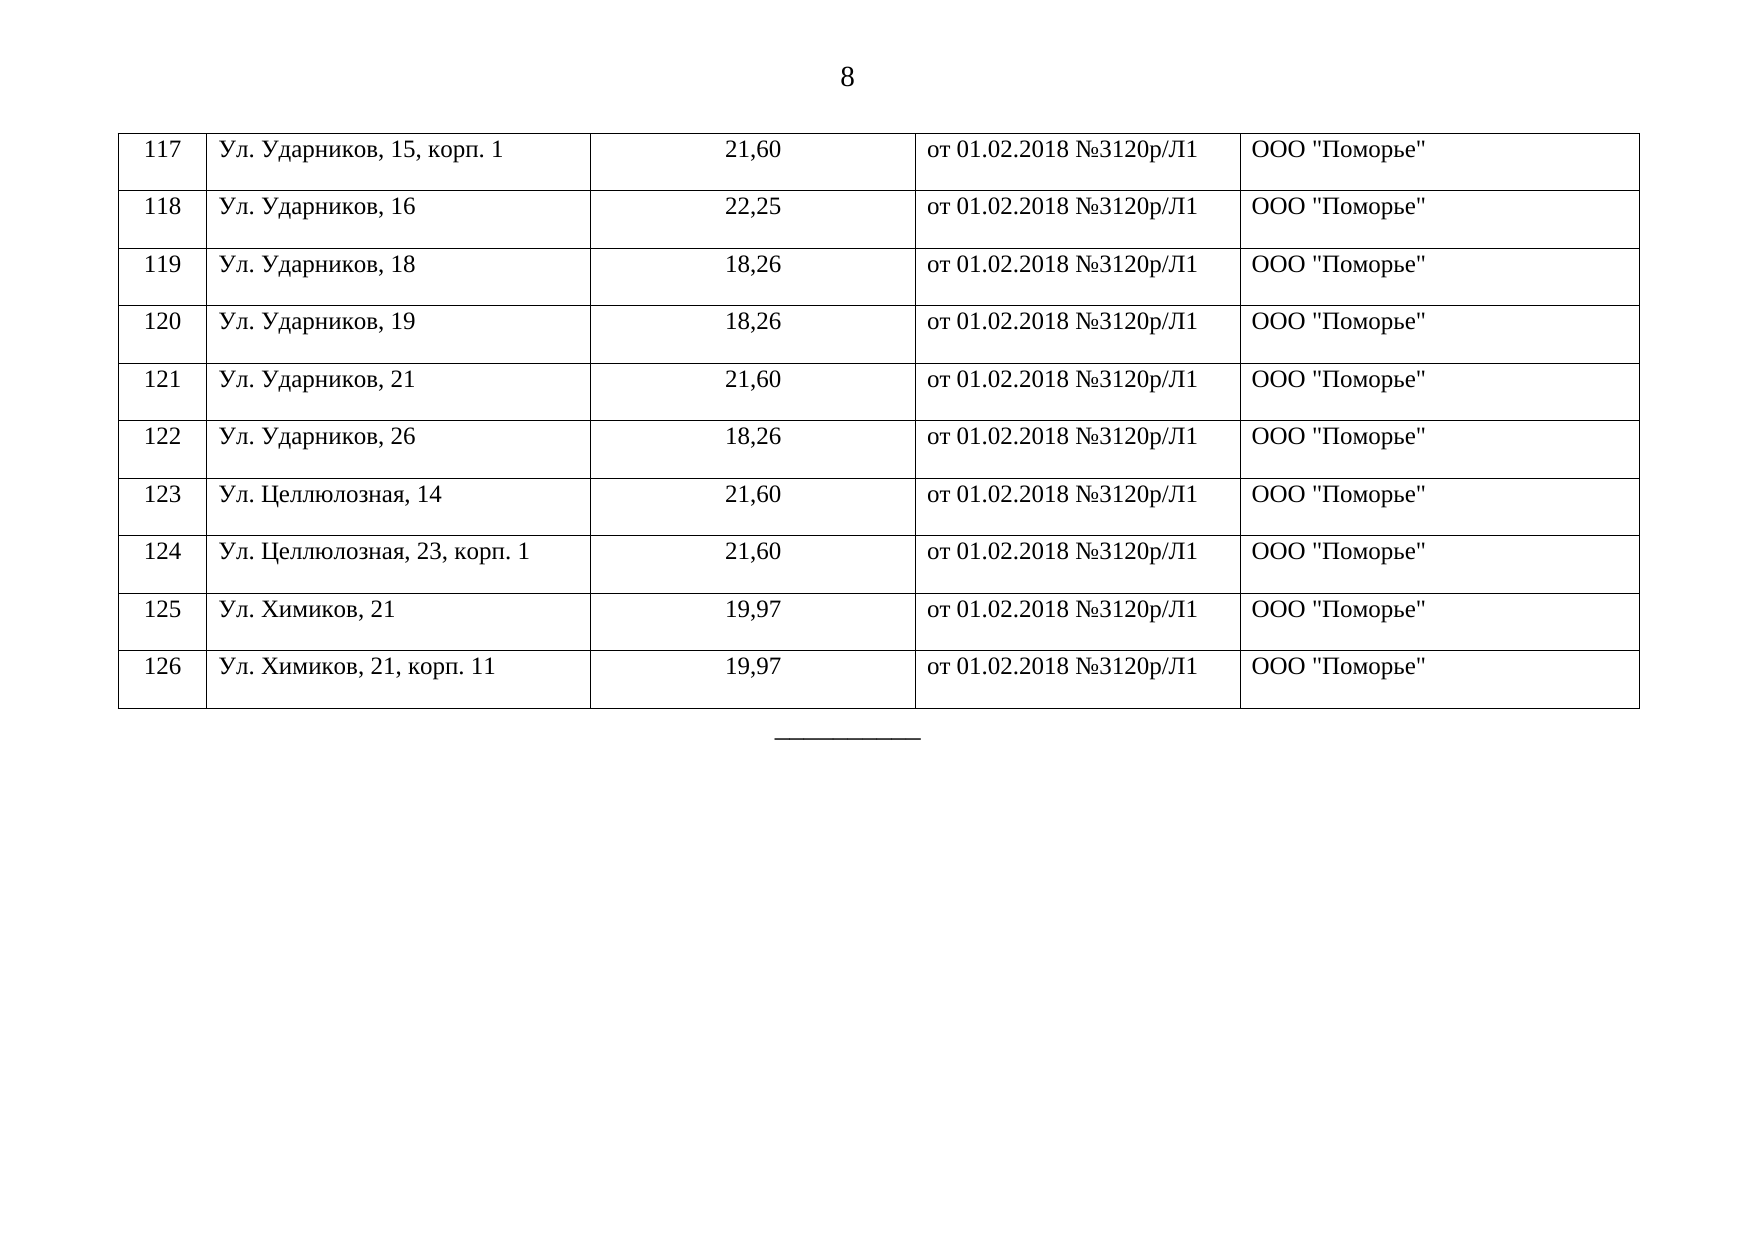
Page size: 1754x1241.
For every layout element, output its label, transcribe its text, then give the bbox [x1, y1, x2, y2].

table_cell 122 [119, 421, 206, 478]
table_cell Ул. Ударников, 26 [207, 421, 590, 478]
table_cell 21,60 [591, 536, 915, 593]
table_cell ООО "Поморье" [1241, 594, 1639, 650]
table_cell от 01.02.2018 №3120р/Л1 [916, 249, 1240, 305]
table_cell от 01.02.2018 №3120р/Л1 [916, 479, 1240, 535]
table_cell Ул. Химиков, 21, корп. 11 [207, 651, 590, 708]
table_cell ООО "Поморье" [1241, 191, 1639, 248]
table_cell Ул. Целлюлозная, 23, корп. 1 [207, 536, 590, 593]
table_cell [916, 134, 1240, 190]
table_cell ООО "Поморье" [1241, 249, 1639, 305]
table_cell 21,60 [591, 479, 915, 535]
table_cell Ул. Ударников, 18 [207, 249, 590, 305]
table_cell 118 [119, 191, 206, 248]
table_cell 121 [119, 364, 206, 420]
table_cell ООО "Поморье" [1241, 421, 1639, 478]
table_cell ООО "Поморье" [1241, 651, 1639, 708]
table_cell 18,26 [591, 249, 915, 305]
table_cell от 01.02.2018 №3120р/Л1 [916, 191, 1240, 248]
table_cell от 01.02.2018 №3120р/Л1 [916, 306, 1240, 363]
table_cell 117 [119, 134, 206, 190]
table_cell ООО "Поморье" [1241, 479, 1639, 535]
table_cell Ул. Химиков, 21 [207, 594, 590, 650]
table_cell 124 [119, 536, 206, 593]
table_cell от 01.02.2018 №3120р/Л1 [916, 594, 1240, 650]
table_cell от 01.02.2018 №3120р/Л1 [916, 536, 1240, 593]
table_cell 125 [119, 594, 206, 650]
table_cell Ул. Ударников, 21 [207, 364, 590, 420]
table_cell от 01.02.2018 №3120р/Л1 [916, 364, 1240, 420]
table_cell ООО "Поморье" [1241, 364, 1639, 420]
table_cell от 01.02.2018 №3120р/Л1 [916, 651, 1240, 708]
table_cell 120 [119, 306, 206, 363]
table_cell ООО "Поморье" [1241, 134, 1639, 190]
table_cell 19,97 [591, 594, 915, 650]
table_cell 21,60 [591, 134, 915, 190]
text __________ [59, 709, 1636, 742]
table_cell 123 [119, 479, 206, 535]
table_cell 18,26 [591, 421, 915, 478]
table_cell 126 [119, 651, 206, 708]
table_cell 19,97 [591, 651, 915, 708]
table_cell ООО "Поморье" [1241, 306, 1639, 363]
table_cell Ул. Целлюлозная, 14 [207, 479, 590, 535]
table_cell 18,26 [591, 306, 915, 363]
table_cell 119 [119, 249, 206, 305]
table_cell от 01.02.2018 №3120р/Л1 [916, 421, 1240, 478]
table_cell Ул. Ударников, 19 [207, 306, 590, 363]
table_cell Ул. Ударников, 16 [207, 191, 590, 248]
table_cell 21,60 [591, 364, 915, 420]
table_cell 22,25 [591, 191, 915, 248]
table_cell Ул. Ударников, 15, корп. 1 [207, 134, 590, 190]
table_cell ООО "Поморье" [1241, 536, 1639, 593]
